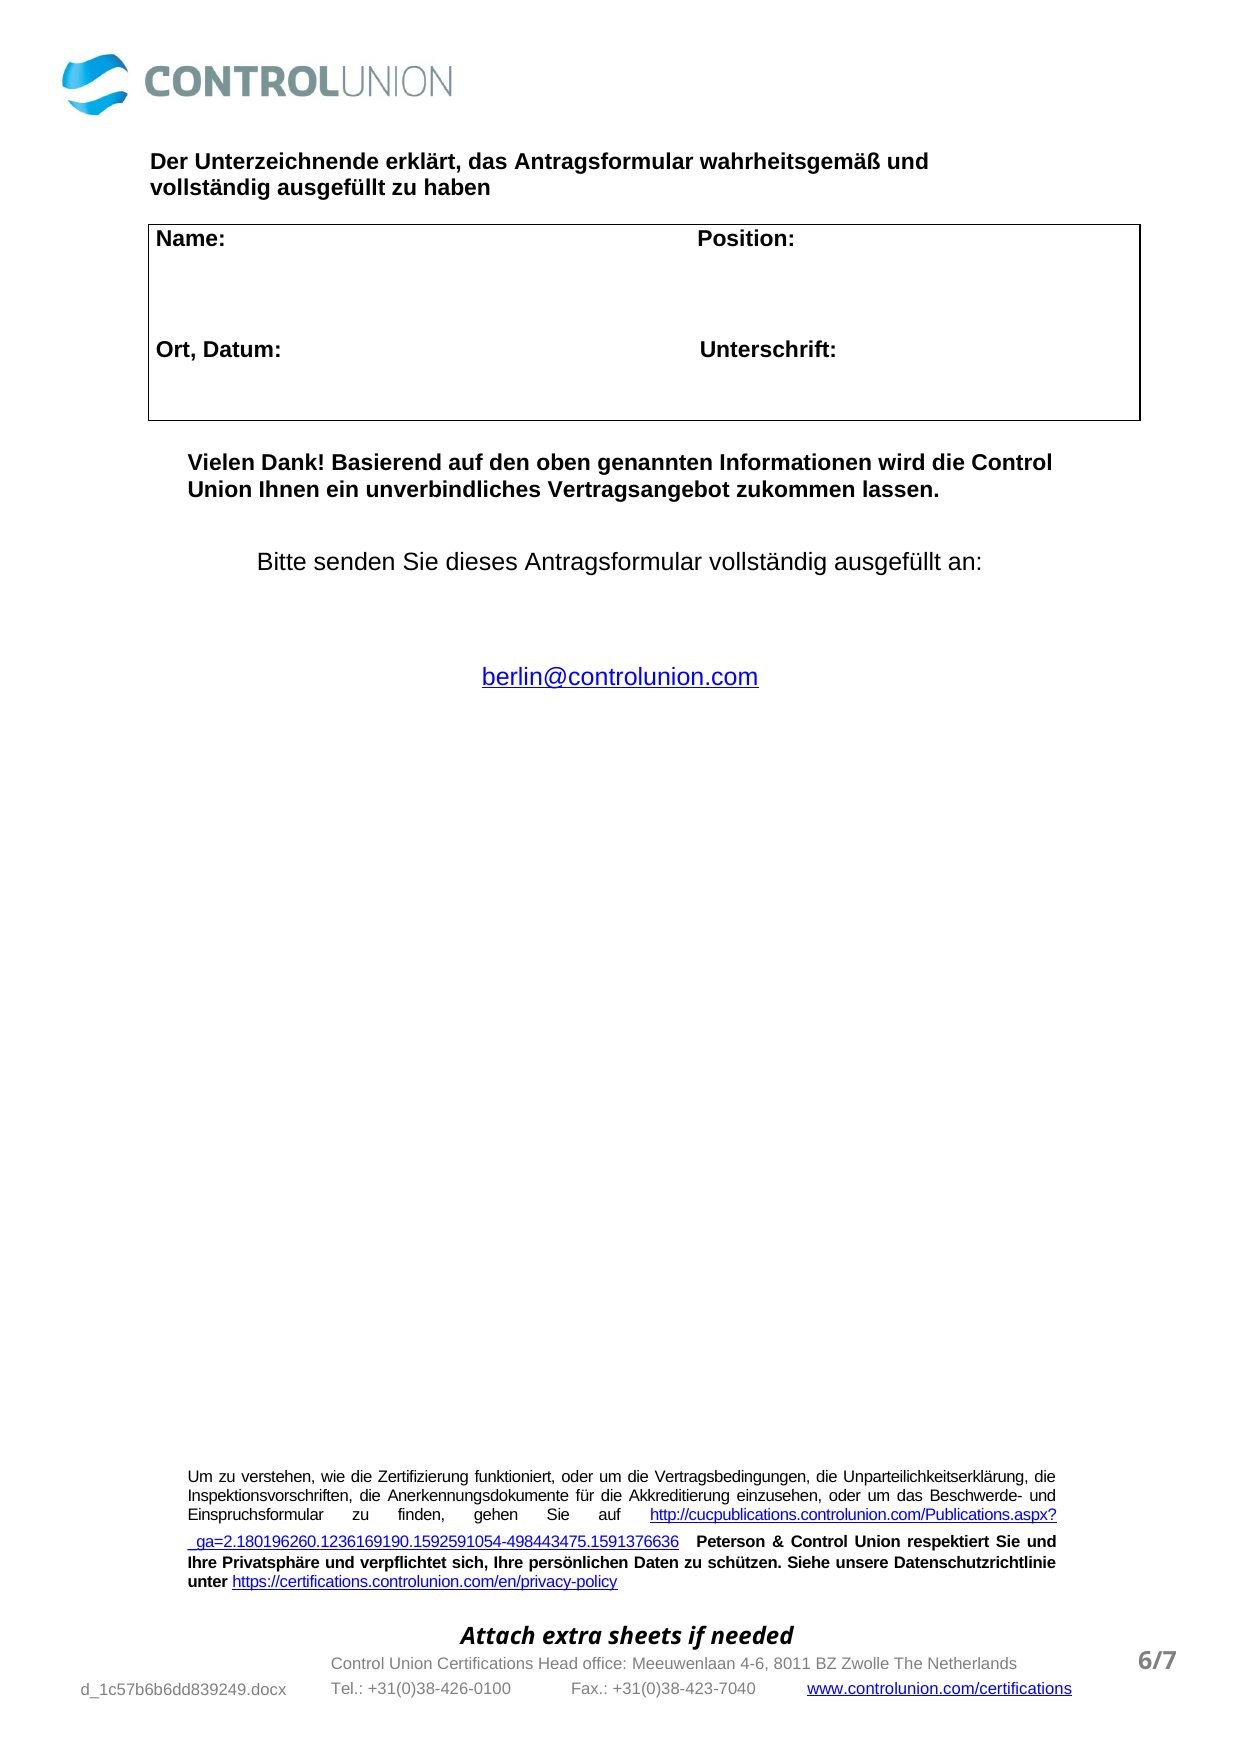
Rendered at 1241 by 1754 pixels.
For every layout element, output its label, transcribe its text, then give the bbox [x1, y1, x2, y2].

table_header Name: Position: Ort, Datum: Unterschrift: [149, 225, 1139, 419]
text Vielen Dank! Basierend auf den oben genannten Informationen wird die Control Union Ihnen ein unverbindliches Vertragsangebot zukommen lassen. [187, 449, 1053, 502]
text Um zu verstehen, wie die Zertifizierung funktioniert, oder um die Vertragsbedingungen, die Unparteilichkeitserklärung, die Inspektionsvorschriften, die Anerkennungsdokumente für die Akkreditierung einzusehen, oder um das Beschwerde- und Einspruchsformular zu finden, gehen Sie auf http://cucpublications.controlunion.com/Publications.aspx?‌_ga=2.180196260.1236169190.1592591054-498443475.1591376636 Peterson & Control Union respektiert Sie und Ihre Privatsphäre und verpflichtet sich, Ihre persönlichen Daten zu schützen. Siehe unsere Datenschutzrichtlinie unter https://certifications.controlunion.com/en/privacy-policy [187, 1467, 1057, 1591]
text berlin@controlunion.com [187, 662, 1053, 691]
text Bitte senden Sie dieses Antragsformular vollständig ausgefüllt an: [187, 547, 1053, 576]
picture [42, 29, 469, 138]
text Der Unterzeichnende erklärt, das Antragsformular wahrheitsgemäß und vollständig ausgefüllt zu haben [150, 148, 1053, 200]
